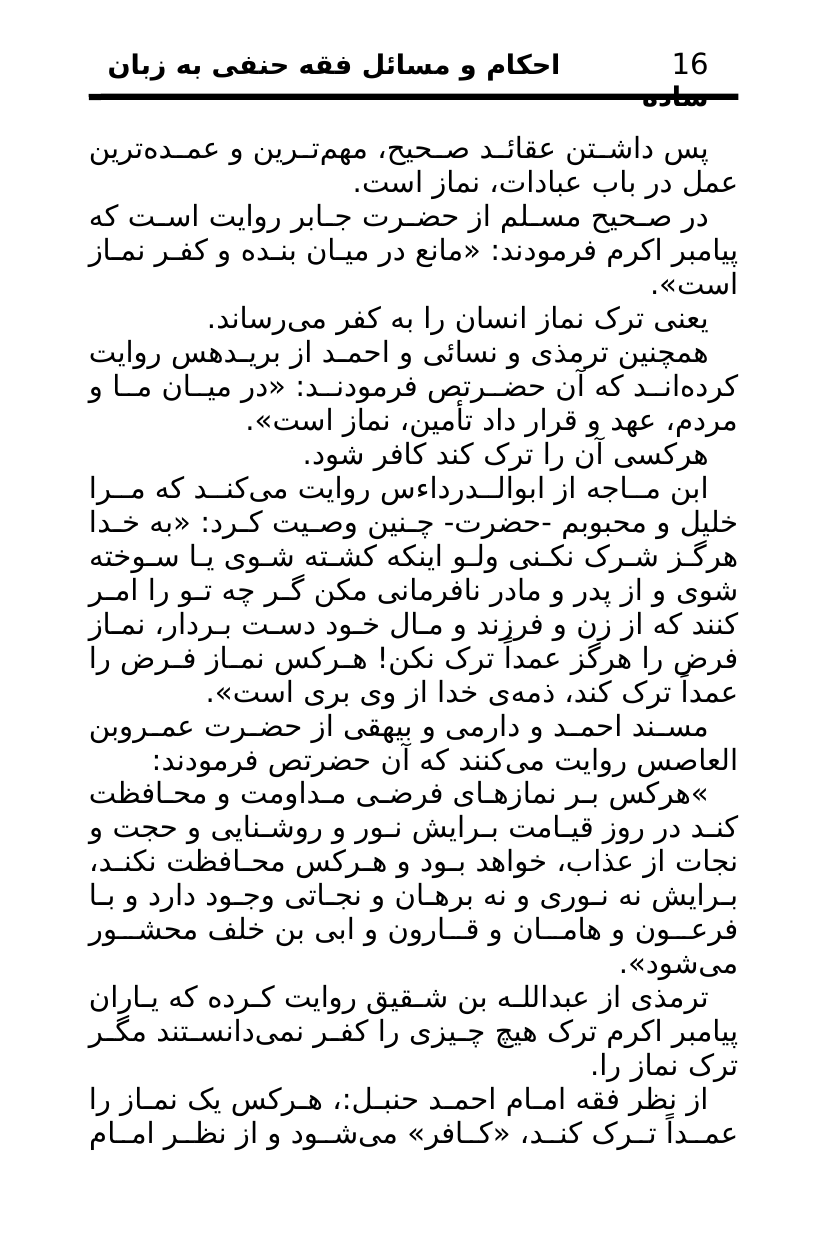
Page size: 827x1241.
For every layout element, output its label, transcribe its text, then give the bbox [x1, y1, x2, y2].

text پس‌ داشتن‌ عقائد صحیح، مهم‌ترین‌ و عمده‌ترین‌ عمل‌ در باب‌ عبادات، نماز است. [89, 132, 738, 199]
text مسند احمد و دارمی‌ و بیهقی‌ از حضرت‌ عمروبن‌ العاصس روایت‌ می‌کنند که‌ آن‌ حضرتص فرمودند: [89, 709, 738, 777]
text یعنی‌ ترک‌ نماز انسان‌ را به‌ کفر می‌رساند. [89, 301, 738, 335]
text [89, 1082, 738, 1150]
text ‌‌ابن‌ ماجه‌ از ابوالدرداءس روایت‌ می‌کند که‌ مرا خلیل‌ و محبوبم ‌-حضرت- چنین‌ وصیت‌ کرد: «به‌ خدا هرگز شرک‌ نکنی‌ ولو اینکه‌ کشته‌ شوی‌ یا سوخته‌ شوی‌ و از پدر و مادر نافرمانی‌ مکن‌ گر چه‌ تو را امر کنند که‌ از زن‌ و فرزند و مال‌ خود دست‌ بردار، نماز فرض‌ را هرگز عمداً‌ ترک‌ نکن! هرکس‌ نماز فرض‌ را عمداً‌ ترک‌ کند، ذمه‌ی‌ خدا از وی‌ بری‌ است». [89, 471, 738, 709]
text ‌‌در صحیح‌ مسلم‌ از حضرت‌ جابر روایت‌ است‌ که‌ پیامبر اکرم‌ فرمودند: «مانع‌ در میان‌ بنده‌ و کفر نماز است». [89, 199, 738, 301]
text هرکسی‌ آن‌ را ترک‌ کند کافر شود. [89, 437, 738, 471]
text همچنین‌ ترمذی‌ و نسائی‌ و احمد از بریدهس روایت‌ کرده‌اند که‌ آن‌ حضرتص فرمودند: «در میان‌ ما و مردم، عهد و قرار داد تأمین، نماز است». [89, 335, 738, 437]
text ‌‌»هرکس‌ بر نمازهای‌ فرضی‌ مداومت‌ و محافظت‌ کند در روز قیامت برایش‌ نور و روشنایی‌ و حجت‌ و نجات‌ از عذاب، خواهد بود و هرکس‌ محافظت‌ نکند، برایش‌ نه‌ نوری‌ و نه‌ برهان‌ و نجاتی‌ وجود دارد و با فرعون‌ و هامان‌ و قارون‌ و ابی‌ بن‌ خلف‌ محشور می‌شود». [89, 777, 738, 981]
text ‌ترمذی‌ از عبدالله بن‌ شقیق روایت‌ کرده‌ که‌ یاران‌ پیامبر اکرم‌ ترک‌ هیچ‌ چیزی‌ را کفر نمی‌دانستند مگر ترک‌ نماز را. [89, 981, 738, 1082]
